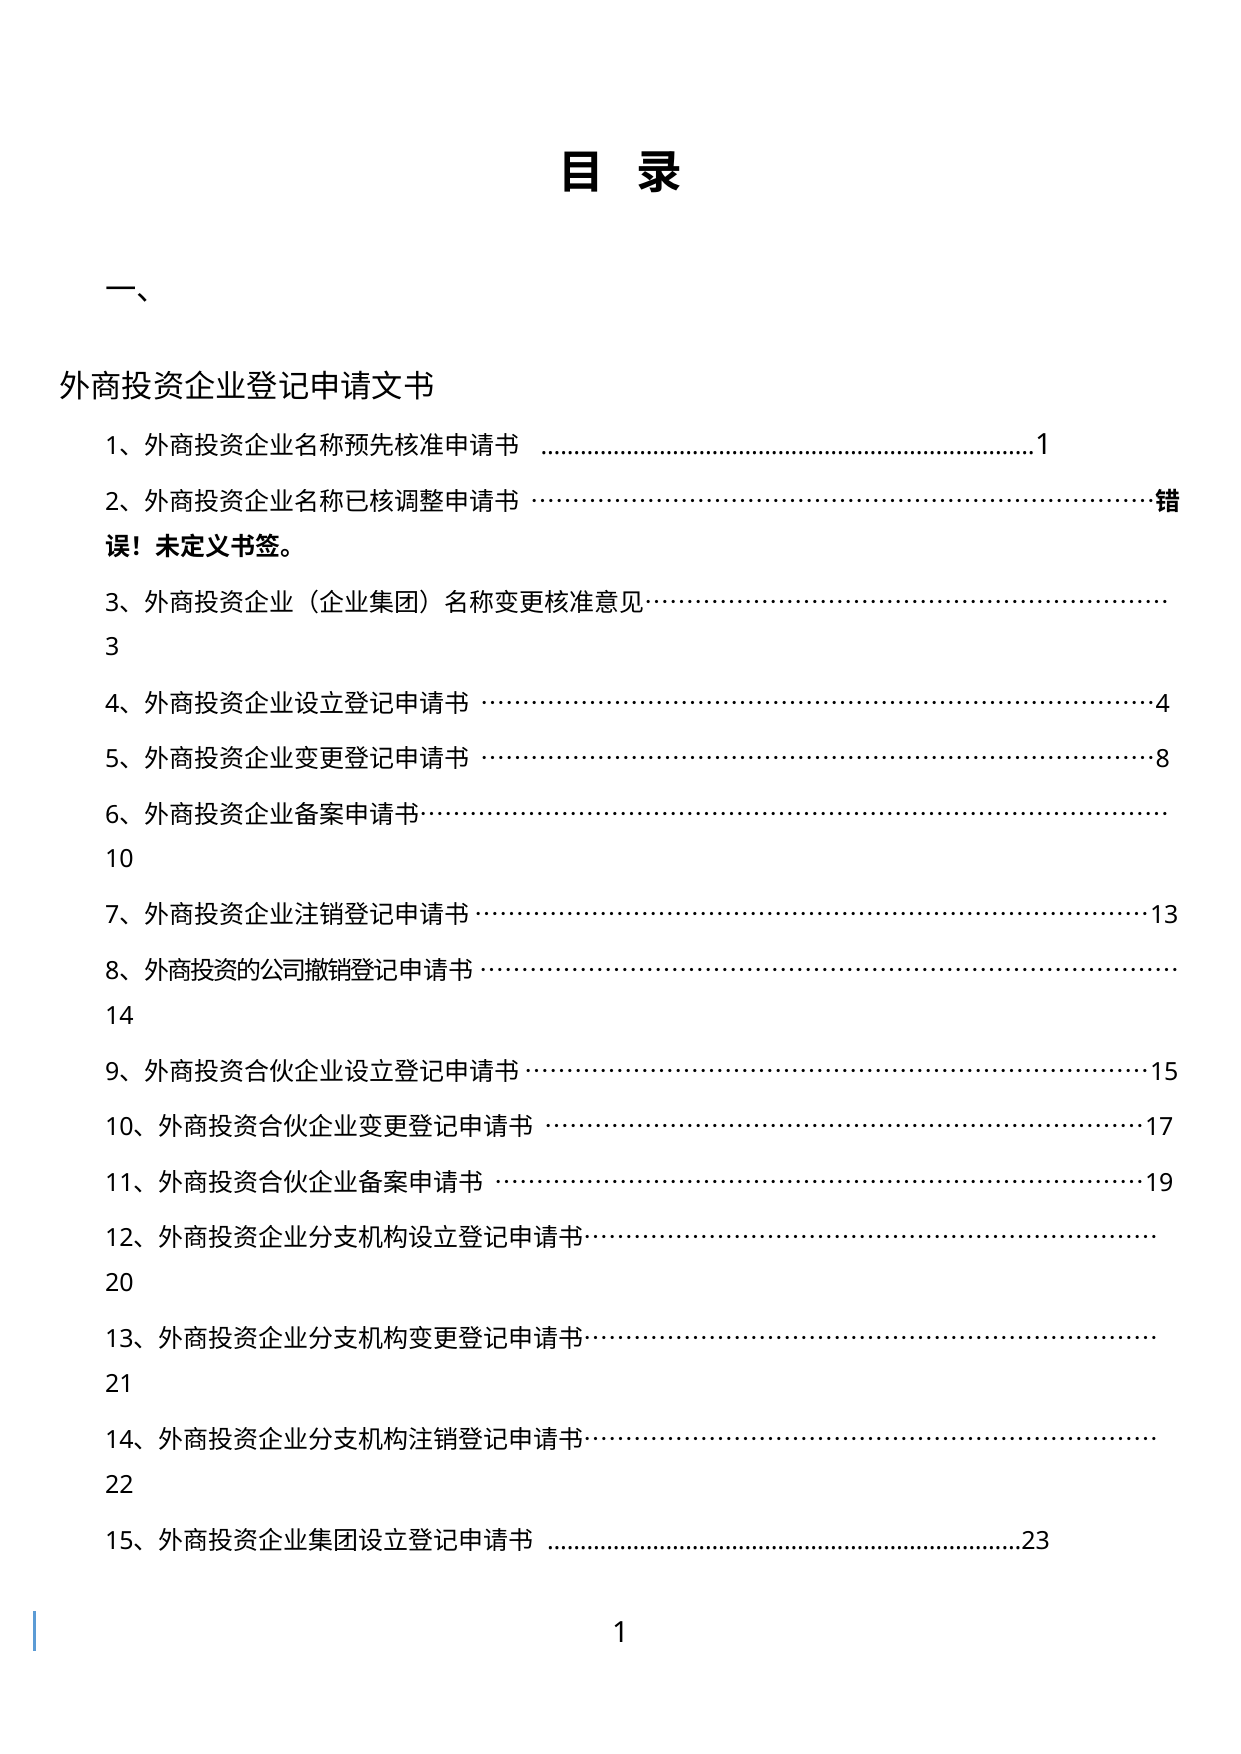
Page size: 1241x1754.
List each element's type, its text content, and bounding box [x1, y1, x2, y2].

text 3、外商投资企业（企业集团）名称变更核准意见………………………………………………………3 [105, 581, 1181, 666]
text 目 录 [59, 128, 1181, 208]
text 15、外商投资企业集团设立登记申请书 ………………………………………………………………23 [105, 1519, 1181, 1558]
text 2、外商投资企业名称已核调整申请书 …………………………………………………………………错误！未定义书签。 [105, 479, 1181, 565]
text 一、外商投资企业登记申请文书 [105, 247, 1181, 327]
text 10、外商投资合伙企业变更登记申请书 ………………………………………………………………17 [105, 1105, 1181, 1145]
text 11、外商投资合伙企业备案申请书 ……………………………………………………………………19 [105, 1161, 1181, 1200]
text 12、外商投资企业分支机构设立登记申请书……………………………………………………………20 [105, 1216, 1181, 1302]
text 7、外商投资企业注销登记申请书 ………………………………………………………………………13 [105, 893, 1181, 933]
text 5、外商投资企业变更登记申请书 ………………………………………………………………………8 [105, 737, 1181, 777]
text 13、外商投资企业分支机构变更登记申请书……………………………………………………………21 [105, 1317, 1181, 1402]
text 14、外商投资企业分支机构注销登记申请书……………………………………………………………22 [105, 1418, 1181, 1503]
text 6、外商投资企业备案申请书………………………………………………………………………………10 [105, 792, 1181, 878]
text 4、外商投资企业设立登记申请书 ………………………………………………………………………4 [105, 681, 1181, 721]
text 1、外商投资企业名称预先核准申请书 …………………………………………………………………1 [105, 423, 1181, 463]
text 8、外商投资的公司撤销登记申请书 …………………………………………………………………………14 [105, 949, 1181, 1034]
text 9、外商投资合伙企业设立登记申请书 …………………………………………………………………15 [105, 1050, 1181, 1089]
